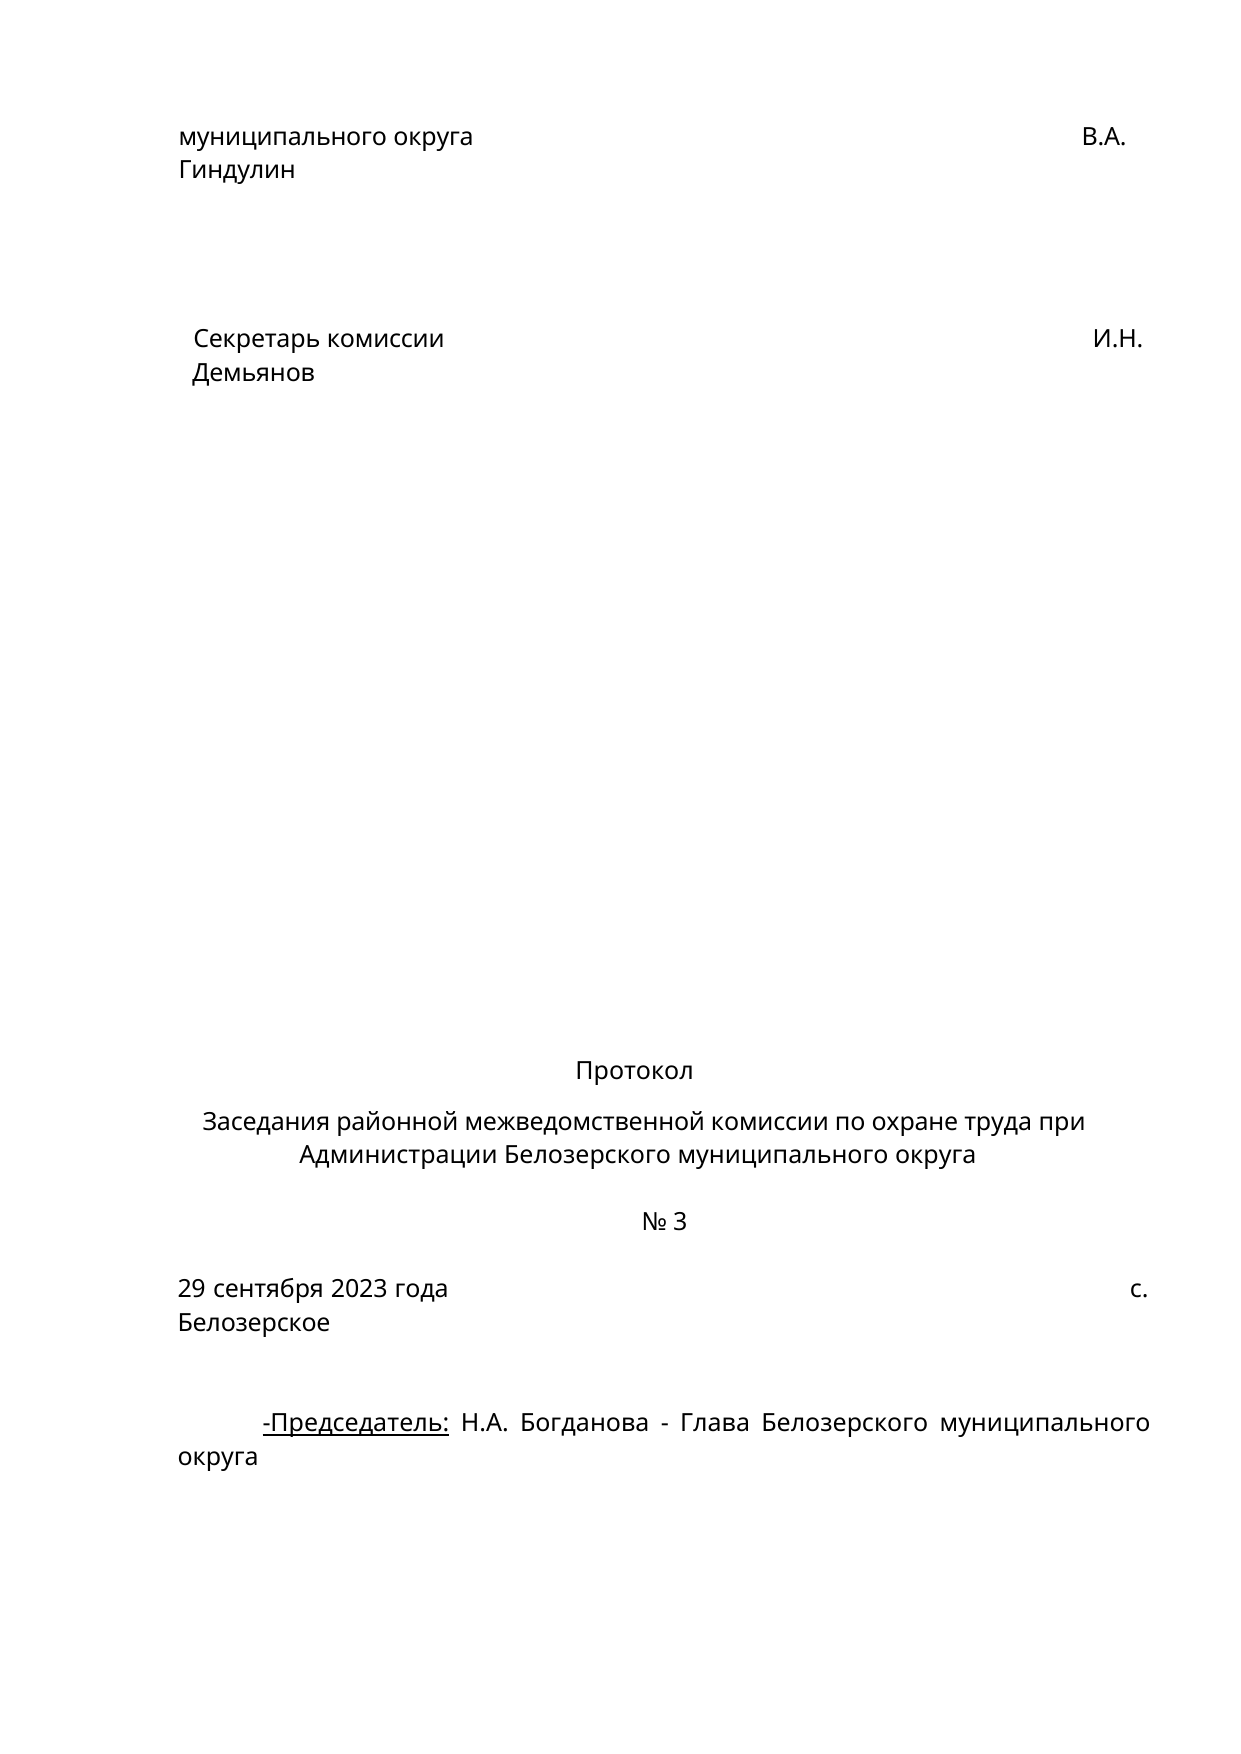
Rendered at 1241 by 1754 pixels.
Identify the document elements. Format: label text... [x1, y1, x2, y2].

text -Председатель: Н.А. Богданова - Глава Белозерского муниципального округа [177, 1405, 1152, 1473]
text № 3 [177, 1204, 1152, 1237]
list Секретарь комиссии И.Н. Демьянов [192, 321, 1152, 389]
text 29 сентября 2023 года с. Белозерское [177, 1271, 1152, 1338]
text Заседания районной межведомственной комиссии по охране труда при Администрации Белозерского муниципального округа [180, 1103, 1096, 1170]
text Протокол [180, 1053, 1096, 1087]
text муниципального округа В.А. Гиндулин [178, 118, 1137, 186]
